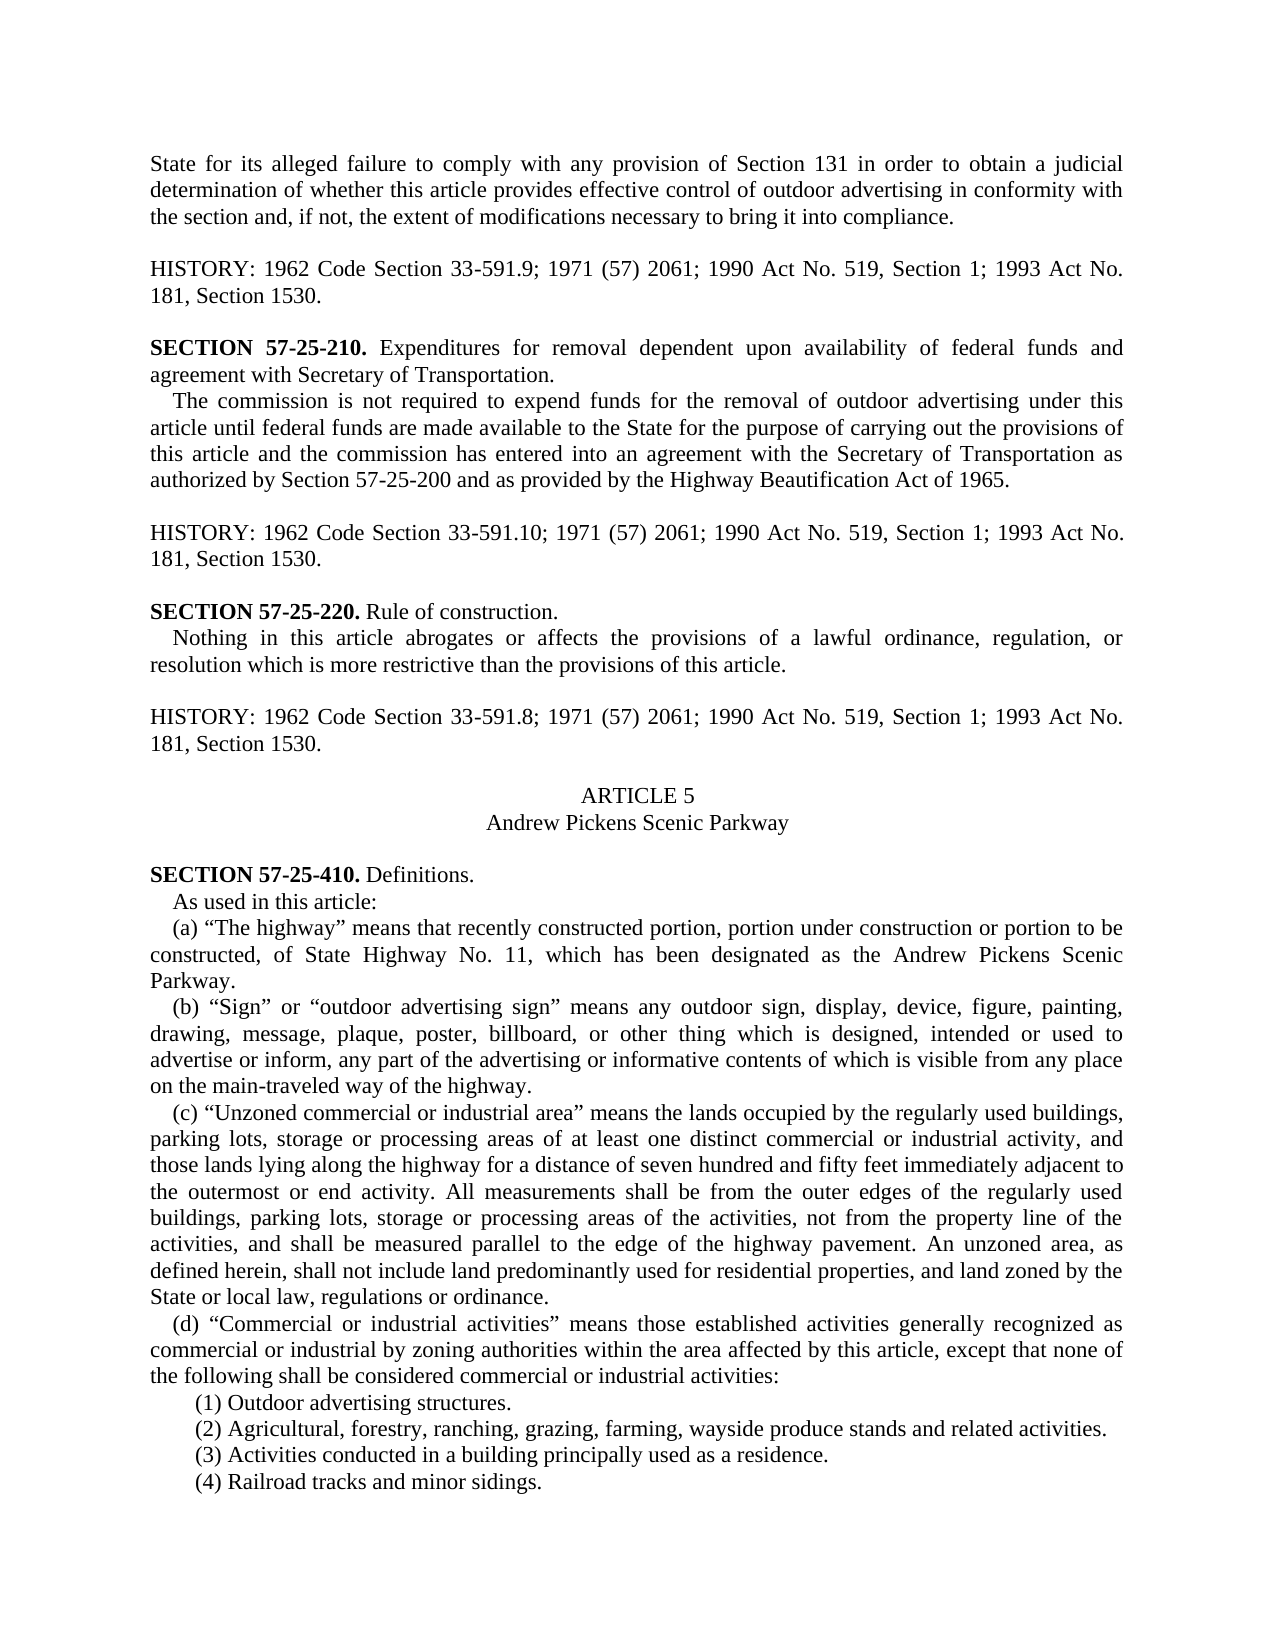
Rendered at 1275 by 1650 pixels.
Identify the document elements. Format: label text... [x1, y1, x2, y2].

text HISTORY: 1962 Code Section 33-591.9; 1971 (57) 2061; 1990 Act No. 519, Section 1; 1993 Act No. 181, Section 1530. [150, 255, 1125, 308]
text (4) Railroad tracks and minor sidings. [150, 1468, 1125, 1494]
text HISTORY: 1962 Code Section 33-591.8; 1971 (57) 2061; 1990 Act No. 519, Section 1; 1993 Act No. 181, Section 1530. [150, 703, 1125, 756]
text (a) “The highway” means that recently constructed portion, portion under construction or portion to be constructed, of State Highway No. 11, which has been designated as the Andrew Pickens Scenic Parkway. [150, 914, 1125, 993]
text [150, 150, 1125, 229]
text (c) “Unzoned commercial or industrial area” means the lands occupied by the regularly used buildings, parking lots, storage or processing areas of at least one distinct commercial or industrial activity, and those lands lying along the highway for a distance of seven hundred and fifty feet immediately adjacent to the outermost or end activity. All measurements shall be from the outer edges of the regularly used buildings, parking lots, storage or processing areas of the activities, not from the property line of the activities, and shall be measured parallel to the edge of the highway pavement. An unzoned area, as defined herein, shall not include land predominantly used for residential properties, and land zoned by the State or local law, regulations or ordinance. [150, 1099, 1125, 1309]
text Andrew Pickens Scenic Parkway [150, 809, 1125, 835]
text (2) Agricultural, forestry, ranching, grazing, farming, wayside produce stands and related activities. [150, 1415, 1125, 1441]
text HISTORY: 1962 Code Section 33-591.10; 1971 (57) 2061; 1990 Act No. 519, Section 1; 1993 Act No. 181, Section 1530. [150, 519, 1125, 572]
text (b) “Sign” or “outdoor advertising sign” means any outdoor sign, display, device, figure, painting, drawing, message, plaque, poster, billboard, or other thing which is designed, intended or used to advertise or inform, any part of the advertising or informative contents of which is visible from any place on the main-traveled way of the highway. [150, 993, 1125, 1099]
text (3) Activities conducted in a building principally used as a residence. [150, 1441, 1125, 1468]
text SECTION 57-25-220. Rule of construction. [150, 598, 1125, 624]
text The commission is not required to expend funds for the removal of outdoor advertising under this article until federal funds are made available to the State for the purpose of carrying out the provisions of this article and the commission has entered into an agreement with the Secretary of Transportation as authorized by Section 57-25-200 and as provided by the Highway Beautification Act of 1965. [150, 387, 1125, 493]
text (d) “Commercial or industrial activities” means those established activities generally recognized as commercial or industrial by zoning authorities within the area affected by this article, except that none of the following shall be considered commercial or industrial activities: [150, 1309, 1125, 1389]
text Nothing in this article abrogates or affects the provisions of a lawful ordinance, regulation, or resolution which is more restrictive than the provisions of this article. [150, 624, 1125, 677]
text ARTICLE 5 [150, 782, 1125, 809]
text SECTION 57-25-410. Definitions. [150, 862, 1125, 888]
text (1) Outdoor advertising structures. [150, 1389, 1125, 1415]
text SECTION 57-25-210. Expenditures for removal dependent upon availability of federal funds and agreement with Secretary of Transportation. [150, 334, 1125, 387]
text As used in this article: [150, 888, 1125, 914]
